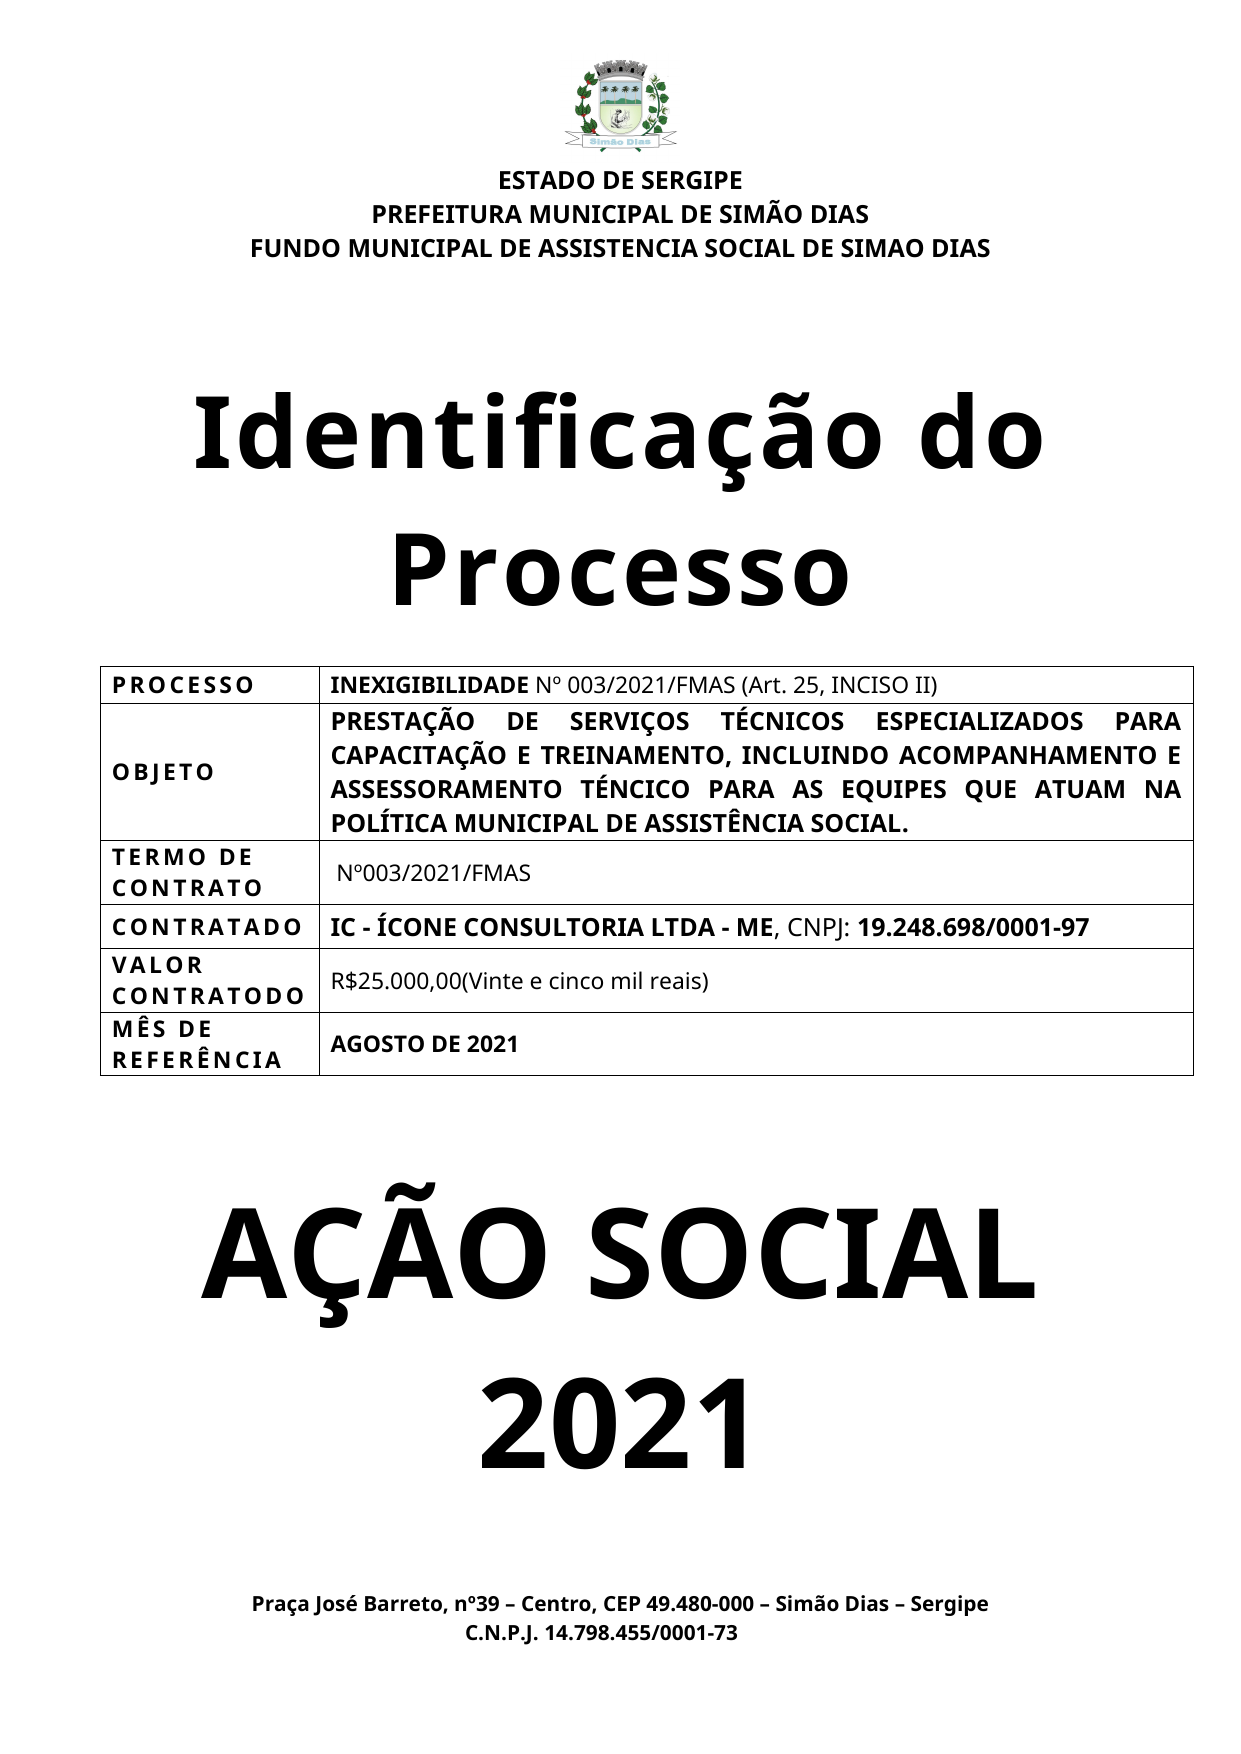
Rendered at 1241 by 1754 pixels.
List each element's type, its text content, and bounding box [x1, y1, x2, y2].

text AÇÃO SOCIAL [89, 1165, 1152, 1335]
table_cell AGOSTO DE 2021 [320, 1013, 1193, 1075]
table_cell Nº003/2021/FMAS [320, 841, 1193, 903]
table_header INEXIGIBILIDADE Nº 003/2021/FMAS (Art. 25, INCISO II) [320, 667, 1193, 703]
table_cell PRESTAÇÃO DE SERVIÇOS TÉCNICOS ESPECIALIZADOS PARA CAPACITAÇÃO E TREINAMENTO, INCLUINDO ACOMPANHAMENTO E ASSESSORAMENTO TÉNCICO PARA AS EQUIPES QUE ATUAM NA POLÍTICA MUNICIPAL DE ASSISTÊNCIA SOCIAL. [320, 704, 1193, 840]
table_cell CONTRATADO [101, 905, 319, 948]
table_cell TERMO DE CONTRATO [101, 841, 319, 903]
table_cell MÊS DE REFERÊNCIA [101, 1013, 319, 1075]
table_cell IC - ÍCONE CONSULTORIA LTDA - ME, CNPJ: 19.248.698/0001-97 [320, 905, 1193, 948]
table_cell OBJETO [101, 704, 319, 840]
table_cell R$25.000,00(Vinte e cinco mil reais) [320, 949, 1193, 1012]
text 2021 [89, 1335, 1152, 1506]
table_cell VALOR CONTRATODO [101, 949, 319, 1012]
picture [560, 53, 681, 163]
text Identificação do Processo [89, 362, 1152, 634]
table_header PROCESSO [101, 667, 319, 703]
